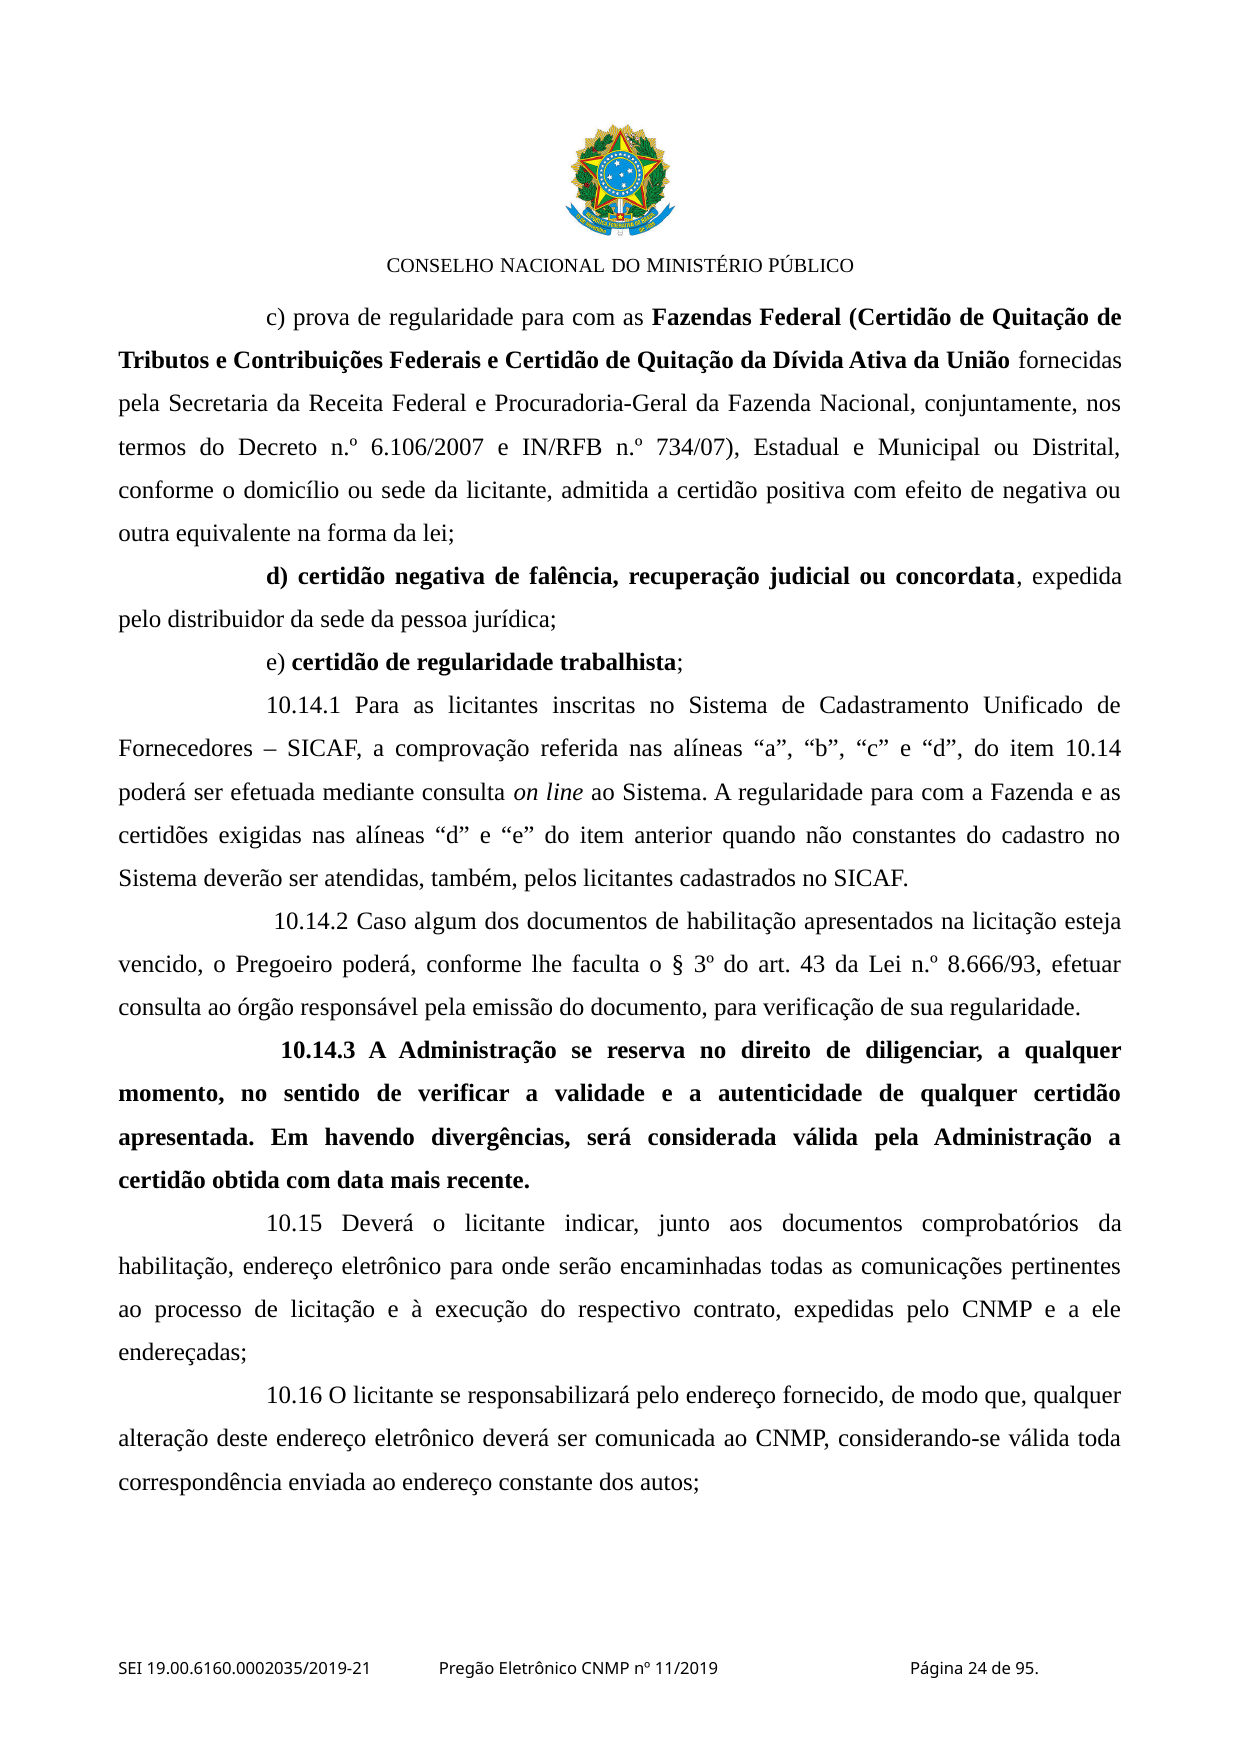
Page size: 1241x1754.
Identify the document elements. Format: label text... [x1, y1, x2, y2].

text d) certidão negativa de falência, recuperação judicial ou concordata, expedida pelo distribuidor da sede da pessoa jurídica; [118, 561, 1122, 633]
text e) certidão de regularidade trabalhista; [118, 647, 1122, 676]
text 10.14.1 Para as licitantes inscritas no Sistema de Cadastramento Unificado de Fornecedores – SICAF, a comprovação referida nas alíneas “a”, “b”, “c” e “d”, do item 10.14 poderá ser efetuada mediante consulta on line ao Sistema. A regularidade para com a Fazenda e as certidões exigidas nas alíneas “d” e “e” do item anterior quando não constantes do cadastro no Sistema deverão ser atendidas, também, pelos licitantes cadastrados no SICAF. [118, 690, 1122, 892]
text 10.14.3 A Administração se reserva no direito de diligenciar, a qualquer momento, no sentido de verificar a validade e a autenticidade de qualquer certidão apresentada. Em havendo divergências, será considerada válida pela Administração a certidão obtida com data mais recente. [118, 1035, 1122, 1193]
text c) prova de regularidade para com as Fazendas Federal (Certidão de Quitação de Tributos e Contribuições Federais e Certidão de Quitação da Dívida Ativa da União fornecidas pela Secretaria da Receita Federal e Procuradoria-Geral da Fazenda Nacional, conjuntamente, nos termos do Decreto n.º 6.106/2007 e IN/RFB n.º 734/07), Estadual e Municipal ou Distrital, conforme o domicílio ou sede da licitante, admitida a certidão positiva com efeito de negativa ou outra equivalente na forma da lei; [118, 302, 1122, 547]
text 10.16 O licitante se responsabilizará pelo endereço fornecido, de modo que, qualquer alteração deste endereço eletrônico deverá ser comunicada ao CNMP, considerando-se válida toda correspondência enviada ao endereço constante dos autos; [118, 1380, 1122, 1495]
text 10.14.2 Caso algum dos documentos de habilitação apresentados na licitação esteja vencido, o Pregoeiro poderá, conforme lhe faculta o § 3º do art. 43 da Lei n.º 8.666/93, efetuar consulta ao órgão responsável pela emissão do documento, para verificação de sua regularidade. [118, 906, 1122, 1021]
text 10.15 Deverá o licitante indicar, junto aos documentos comprobatórios da habilitação, endereço eletrônico para onde serão encaminhadas todas as comunicações pertinentes ao processo de licitação e à execução do respectivo contrato, expedidas pelo CNMP e a ele endereçadas; [118, 1208, 1122, 1366]
